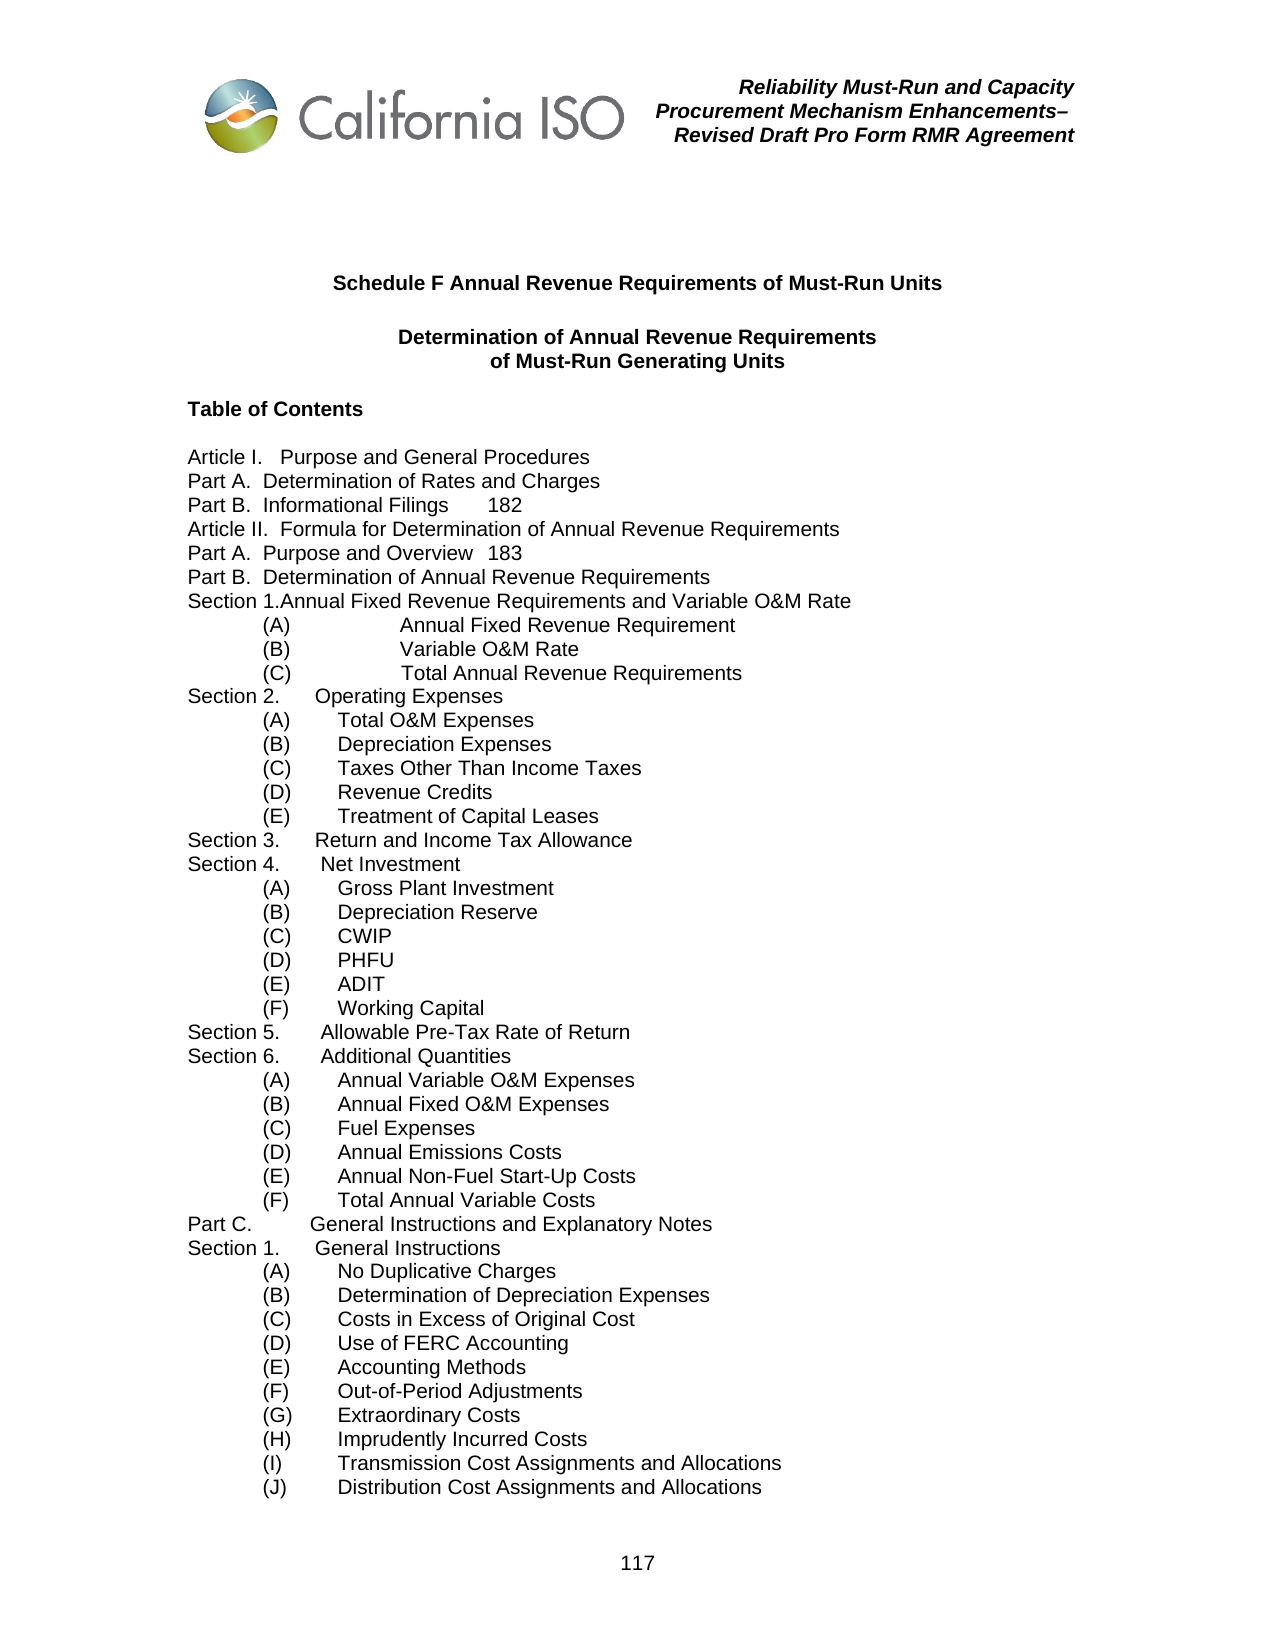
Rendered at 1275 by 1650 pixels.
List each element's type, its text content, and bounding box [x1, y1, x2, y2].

text (B) Annual Fixed O&M Expenses [262, 1092, 1087, 1116]
text (B) Depreciation Reserve [262, 900, 1087, 924]
text Section 1. General Instructions [187, 1235, 1087, 1259]
text (D) Revenue Credits [262, 780, 1087, 804]
text Part C. General Instructions and Explanatory Notes [187, 1211, 1087, 1235]
text Section 4. Net Investment [187, 852, 1087, 876]
text Part A. Purpose and Overview 183 [187, 541, 1087, 564]
text (C) Taxes Other Than Income Taxes [262, 756, 1087, 780]
text (D) PHFU [262, 948, 1087, 972]
text (I) Transmission Cost Assignments and Allocations [262, 1451, 1087, 1475]
text (F) Out-of-Period Adjustments [262, 1379, 1087, 1403]
text (C) Fuel Expenses [262, 1116, 1087, 1139]
text (D) Annual Emissions Costs [262, 1139, 1087, 1163]
list Table of Contents [187, 397, 1087, 421]
picture [198, 75, 628, 156]
text Part B. Determination of Annual Revenue Requirements [187, 564, 1087, 588]
text Schedule F Annual Revenue Requirements of Must-Run Units [187, 271, 1087, 295]
text (C) Costs in Excess of Original Cost [262, 1307, 1087, 1331]
text Section 1.Annual Fixed Revenue Requirements and Variable O&M Rate [187, 588, 1087, 612]
text (D) Use of FERC Accounting [262, 1331, 1087, 1355]
text (A) Gross Plant Investment [262, 876, 1087, 900]
text of Must-Run Generating Units [187, 349, 1087, 373]
text (A) No Duplicative Charges [262, 1259, 1087, 1283]
text (A) Annual Fixed Revenue Requirement [262, 612, 1087, 636]
text (F) Total Annual Variable Costs [262, 1187, 1087, 1211]
text Article II. Formula for Determination of Annual Revenue Requirements [187, 517, 1087, 541]
text (F) Working Capital [262, 996, 1087, 1020]
text (B) Variable O&M Rate [262, 636, 1087, 660]
text Part A. Determination of Rates and Charges [187, 469, 1087, 493]
text (A) Total O&M Expenses [262, 708, 1087, 732]
text Section 3. Return and Income Tax Allowance [187, 828, 1087, 852]
text Part B. Informational Filings 182 [187, 493, 1087, 517]
text (A) Annual Variable O&M Expenses [262, 1068, 1087, 1092]
text Article I. Purpose and General Procedures [187, 445, 1087, 469]
text (C) Total Annual Revenue Requirements [262, 660, 1087, 684]
text (G) Extraordinary Costs [262, 1403, 1087, 1427]
text (B) Depreciation Expenses [262, 732, 1087, 756]
text (E) ADIT [262, 972, 1087, 996]
text (B) Determination of Depreciation Expenses [262, 1283, 1087, 1307]
text (J) Distribution Cost Assignments and Allocations [262, 1475, 1087, 1499]
text (C) CWIP [262, 924, 1087, 948]
text Section 5. Allowable Pre-Tax Rate of Return [187, 1020, 1087, 1044]
text (E) Accounting Methods [262, 1355, 1087, 1379]
text (E) Treatment of Capital Leases [262, 804, 1087, 828]
text Determination of Annual Revenue Requirements [187, 325, 1087, 349]
text Section 2. Operating Expenses [187, 684, 1087, 708]
text (E) Annual Non-Fuel Start-Up Costs [262, 1163, 1087, 1187]
text Section 6. Additional Quantities [187, 1044, 1087, 1068]
text (H) Imprudently Incurred Costs [262, 1427, 1087, 1451]
